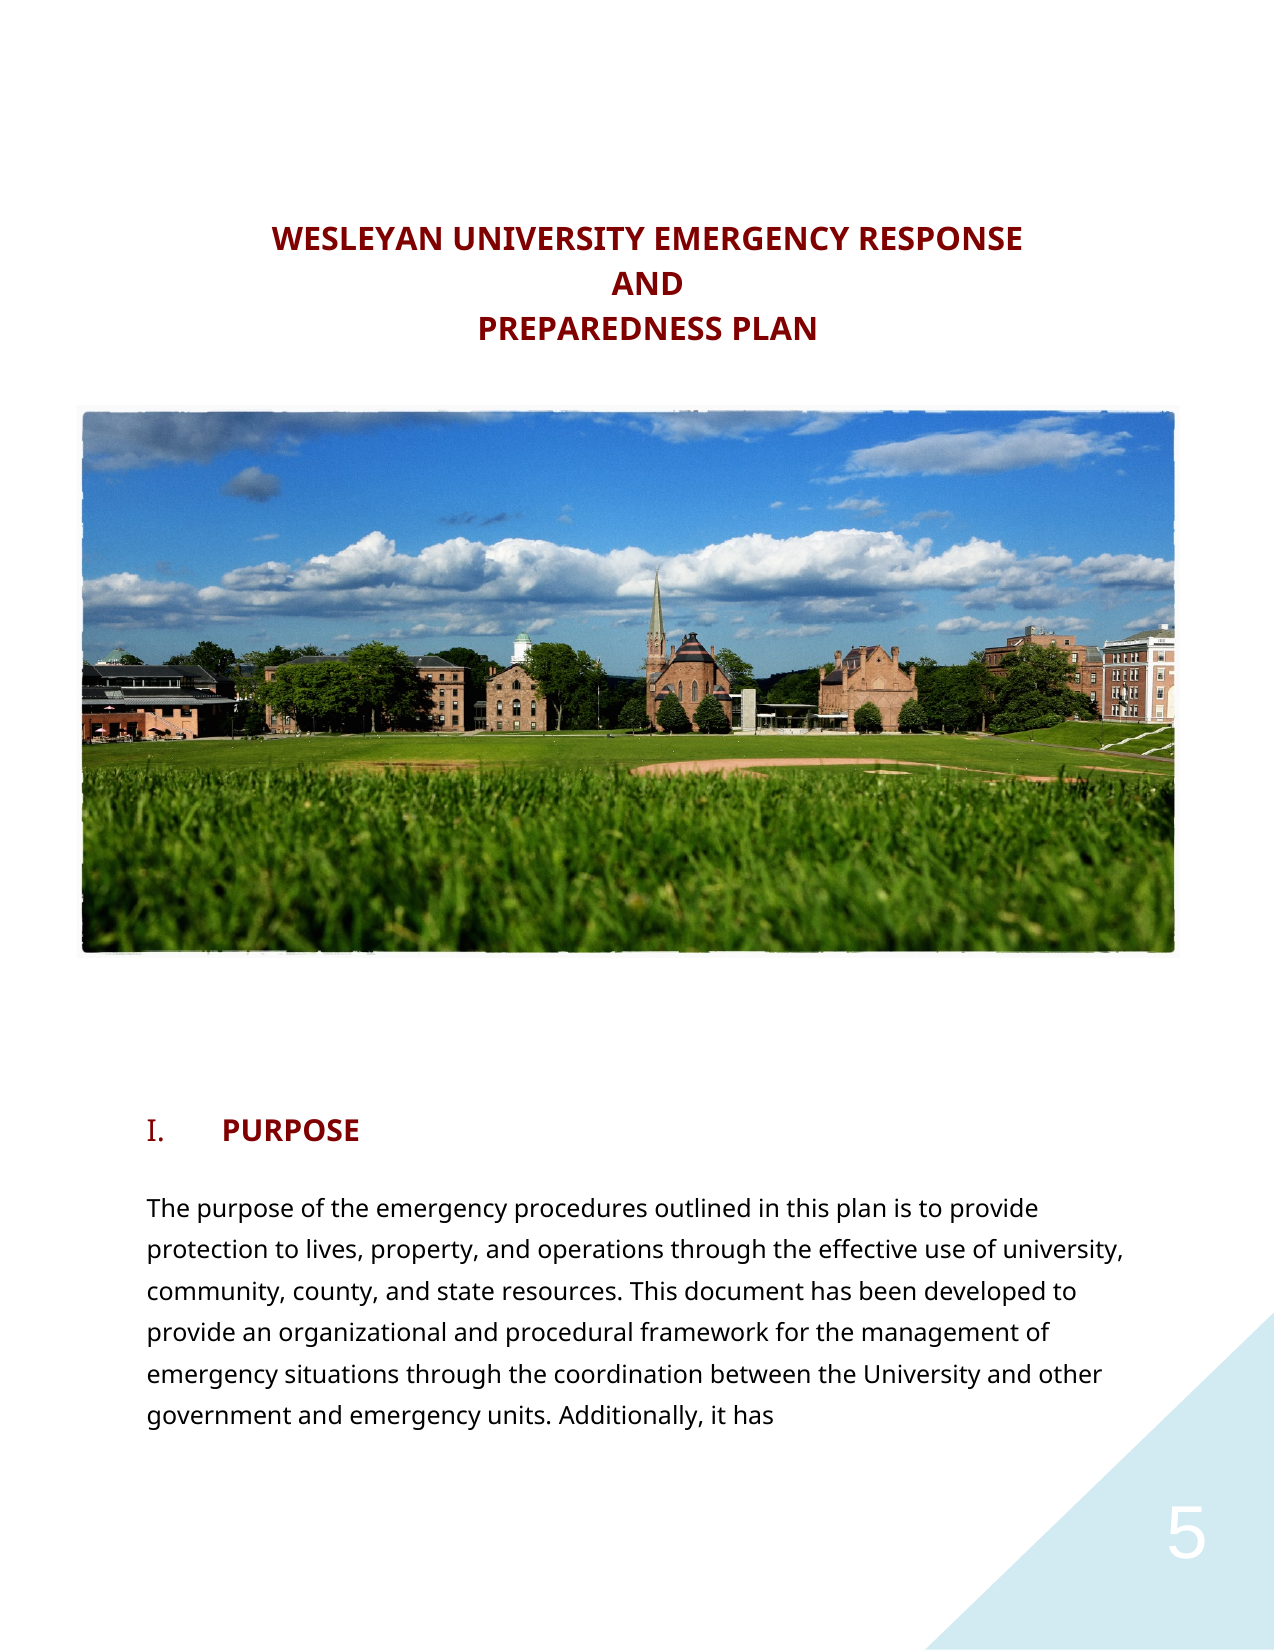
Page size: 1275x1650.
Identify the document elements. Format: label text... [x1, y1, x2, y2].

subtitle PURPOSE [146, 1109, 1135, 1150]
text The purpose of the emergency procedures outlined in this plan is to provide protection to lives, property, and operations through the effective use of university, community, county, and state resources. This document has been developed to provide an organizational and procedural framework for the management of emergency situations through the coordination between the University and other government and emergency units. Additionally, it has [146, 1190, 1126, 1432]
picture [76, 405, 1180, 958]
